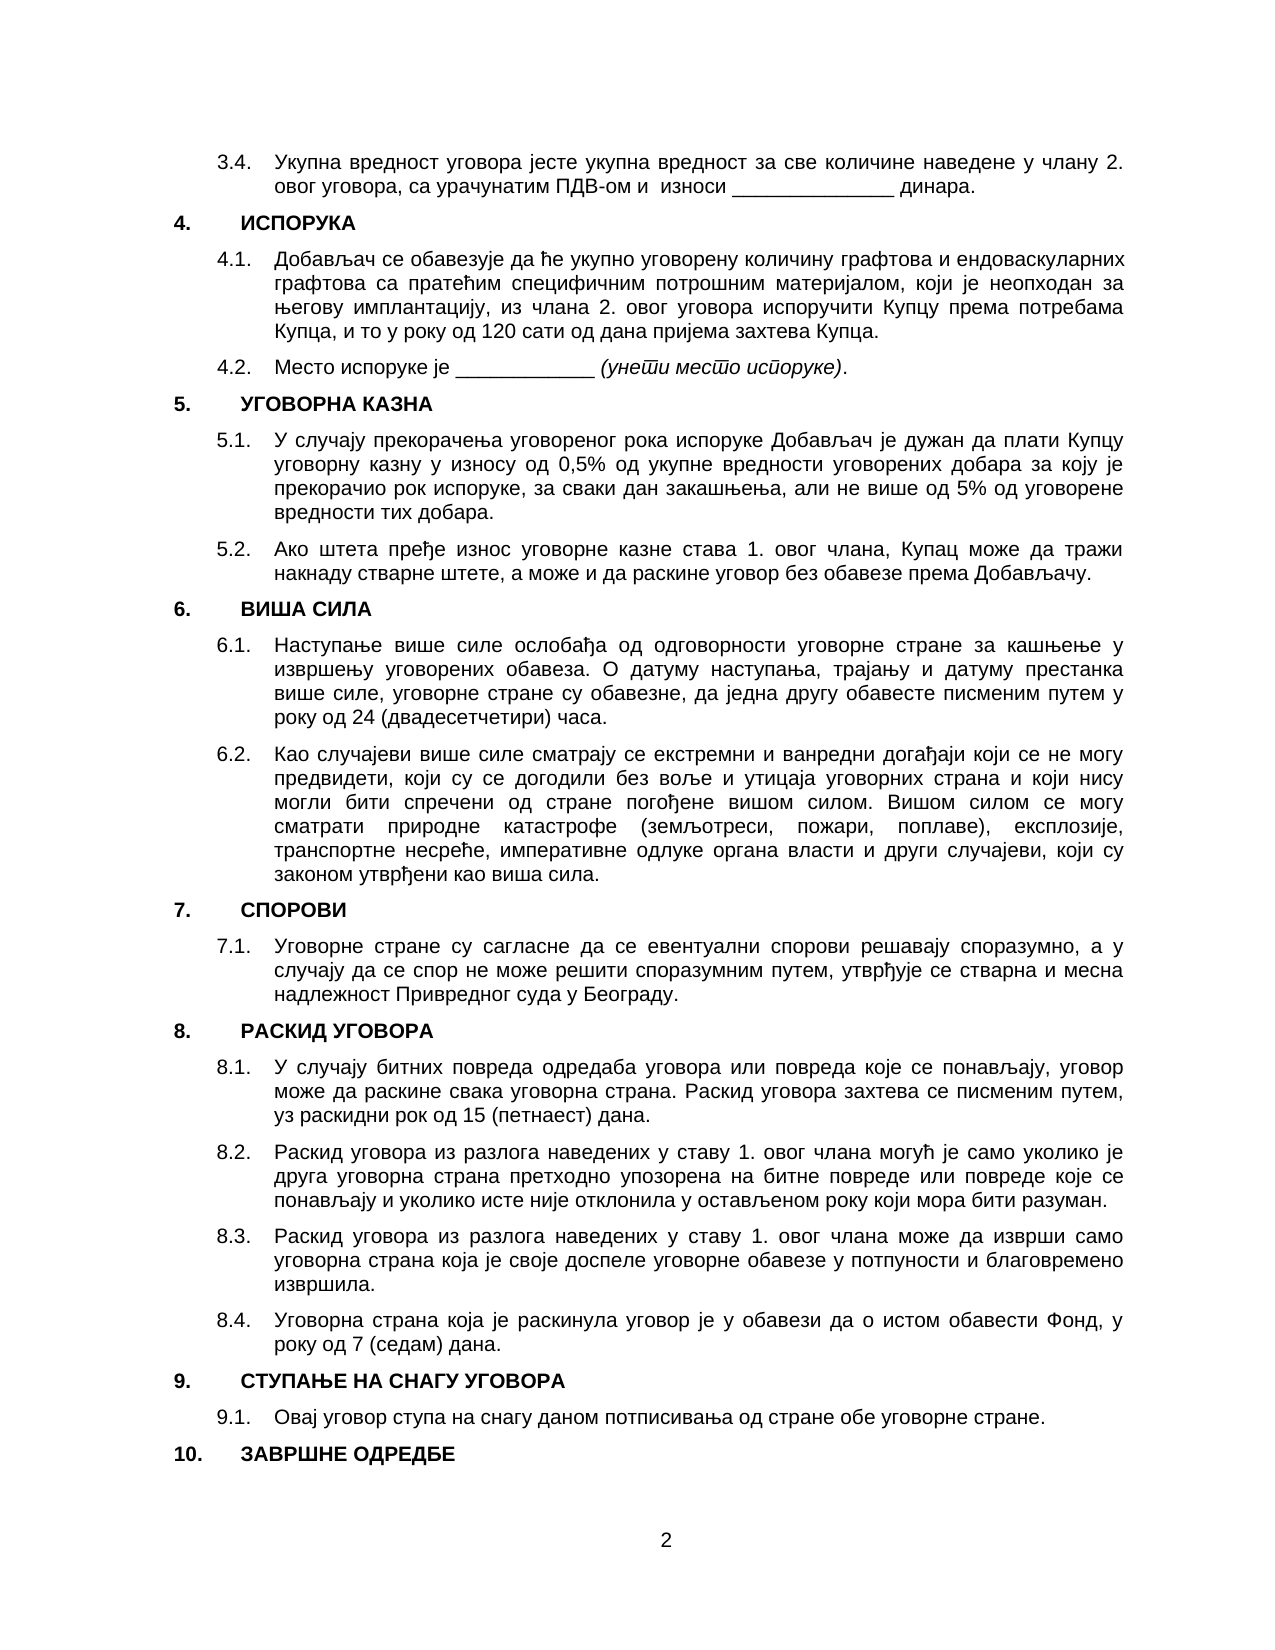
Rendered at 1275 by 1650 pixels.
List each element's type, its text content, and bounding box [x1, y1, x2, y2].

list У случају прекорачења уговореног рока испоруке Добављач је дужан да плати Купцу уговорну казну у износу од 0,5% од укупне вредности уговорених добара за коју је прекорачио рок испоруке, за сваки дан закашњења, али не више од 5% од уговорене вредности тих добара. [216, 428, 1125, 524]
list Место испоруке је ____________ (унети место испоруке). [217, 355, 1125, 379]
list Добављач се обавезује да ће укупно уговорену количину графтова и ендоваскуларних графтова са пратећим специфичним потрошним материјалом, који је неопходан за његову имплантацију, из члана 2. овог уговора испоручити Купцу према потребама Купца, и то у року од 120 сати од дана пријема захтева Купца. [217, 247, 1125, 343]
list Раскид уговора из разлога наведених у ставу 1. овог члана могућ је само уколико је друга уговорна страна претходно упозорена на битне повреде или повреде које се понављају и уколико исте није отклонила у остављеном року који мора бити разуман. [216, 1139, 1125, 1211]
list ИСПОРУКА [174, 210, 1123, 234]
list Као случајеви више силе сматрају се екстремни и ванредни догађаји који се не могу предвидети, који су се догодили без воље и утицаја уговорних страна и који нису могли бити спречени од стране погођене вишом силом. Вишом силом се могу сматрати природне катастрофе (земљотреси, пожари, поплаве), експлозије, транспортне несреће, императивне одлуке органа власти и други случајеви, који су законом утврђени као виша сила. [216, 742, 1125, 885]
list У случају битних повреда одредаба уговора или повреда које се понављају, уговор може да раскине свака уговорна страна. Раскид уговора захтева се писменим путем, уз раскидни рок од 15 (петнаест) дана. [216, 1055, 1125, 1127]
list Раскид уговора из разлога наведених у ставу 1. овог члана може да изврши само уговорна страна која је своје доспеле уговорне обавезе у потпуности и благовремено извршила. [216, 1224, 1125, 1296]
list Уговорна страна која је раскинула уговор је у обавези да о истом обавести Фонд, у року од 7 (седам) дана. [216, 1308, 1125, 1356]
list Овај уговор ступа на снагу даном потписивања од стране обе уговорне стране. [216, 1405, 1125, 1429]
list СПОРОВИ [174, 898, 1123, 922]
list СТУПАЊЕ НА СНАГУ УГОВОРА [174, 1369, 1123, 1393]
list Наступање више силе ослобађа од одговорности уговорне стране за кашњење у извршењу уговорених обавеза. О датуму наступања, трајању и датуму престанка више силе, уговорне стране су обавезне, да једна другу обавесте писменим путем у року од 24 (двадесетчетири) часа. [216, 633, 1125, 729]
list Укупна вредност уговора јесте укупна вредност за све количине наведене у члану 2. овог уговора, са урачунатим ПДВ-ом и износи ______________ динара. [217, 150, 1125, 198]
list Ако штета пређе износ уговорне казне става 1. овог члана, Купац може да тражи накнаду стварне штете, а може и да раскине уговор без обавезе према Добављачу. [216, 536, 1125, 584]
list УГОВОРНА КАЗНА [174, 392, 1123, 416]
list Уговорне стране су сагласне да се евентуални спорови решавају споразумно, а у случају да се спор не може решити споразумним путем, утврђује се стварна и месна надлежност Привредног суда у Београду. [216, 934, 1125, 1006]
list ВИША СИЛА [174, 597, 1123, 621]
list ЗАВРШНЕ ОДРЕДБЕ [174, 1442, 1123, 1466]
list РАСКИД УГОВОРА [174, 1019, 1123, 1043]
